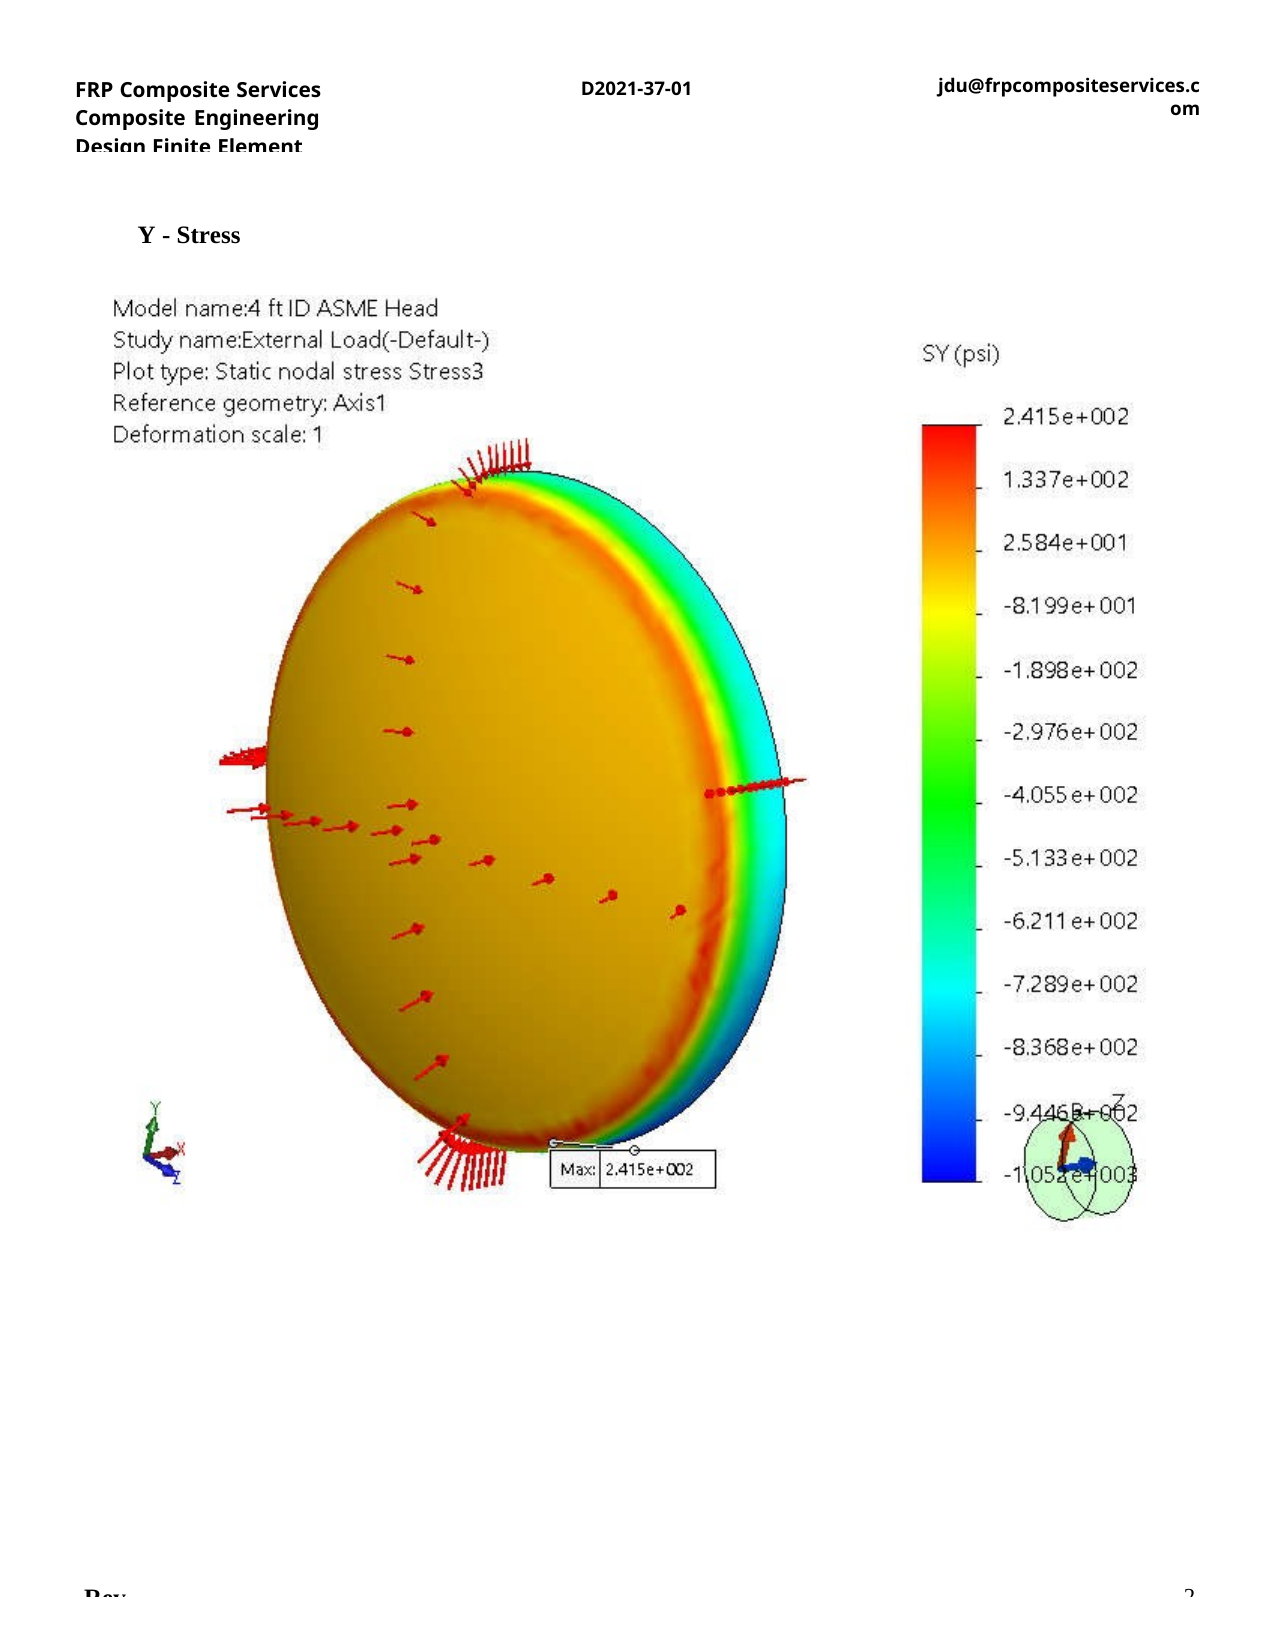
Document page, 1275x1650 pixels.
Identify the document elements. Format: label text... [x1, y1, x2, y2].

text Y - Stress [137, 220, 1212, 248]
picture [113, 295, 1146, 1231]
